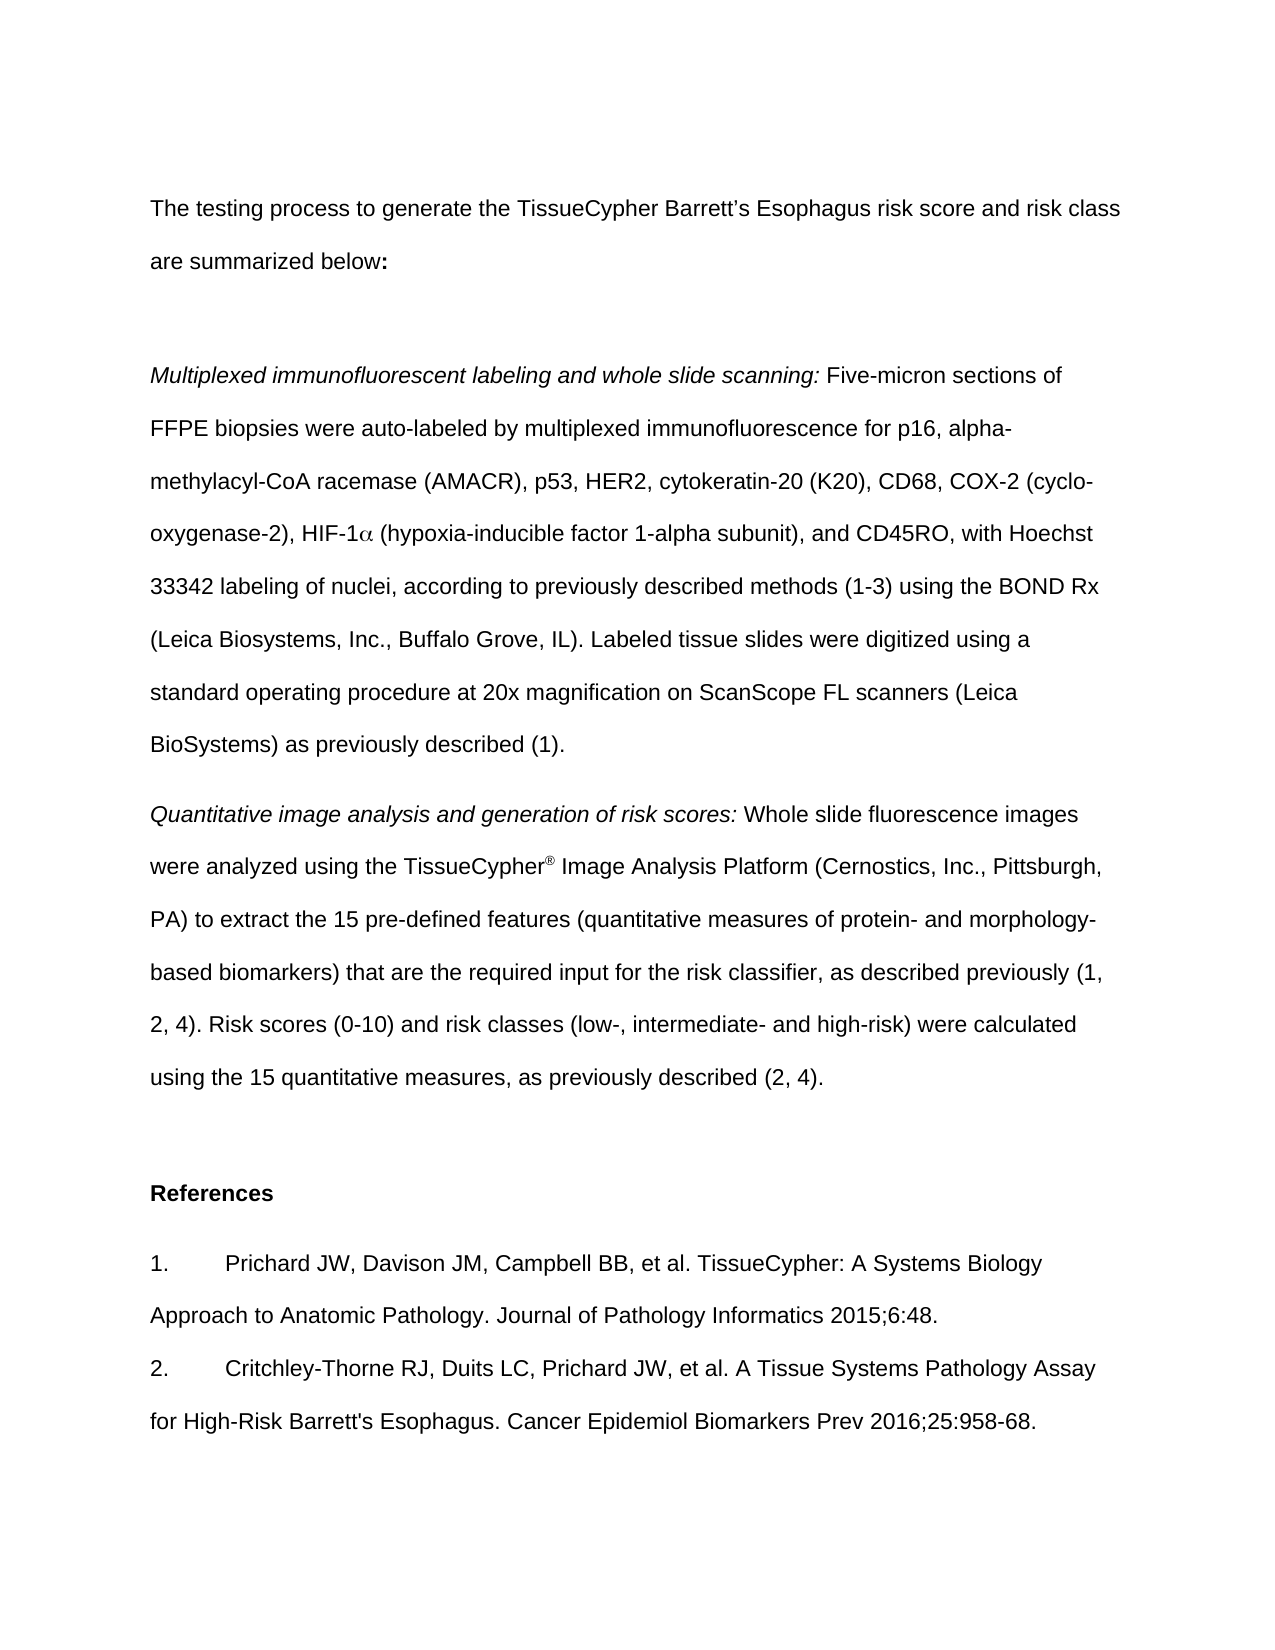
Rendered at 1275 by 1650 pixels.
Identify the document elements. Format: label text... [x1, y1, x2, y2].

text References [150, 1180, 1125, 1207]
text Quantitative image analysis and generation of risk scores: Whole slide fluorescence images were analyzed using the TissueCypher® Image Analysis Platform (Cernostics, Inc., Pittsburgh, PA) to extract the 15 pre-defined features (quantitative measures of protein- and morphology-based biomarkers) that are the required input for the risk classifier, as described previously (1, 2, 4). Risk scores (0-10) and risk classes (low-, intermediate- and high-risk) were calculated using the 15 quantitative measures, as previously described (2, 4). [150, 801, 1125, 1091]
text 2. Critchley-Thorne RJ, Duits LC, Prichard JW, et al. A Tissue Systems Pathology Assay for High-Risk Barrett's Esophagus. Cancer Epidemiol Biomarkers Prev 2016;25:958-68. [150, 1355, 1125, 1434]
text 1. Prichard JW, Davison JM, Campbell BB, et al. TissueCypher: A Systems Biology Approach to Anatomic Pathology. Journal of Pathology Informatics 2015;6:48. [150, 1250, 1125, 1329]
text The testing process to generate the TissueCypher Barrett’s Esophagus risk score and risk class are summarized below: [150, 195, 1125, 274]
text Multiplexed immunofluorescent labeling and whole slide scanning: Five-micron sections of FFPE biopsies were auto-labeled by multiplexed immunofluorescence for p16, alpha-methylacyl-CoA racemase (AMACR), p53, HER2, cytokeratin-20 (K20), CD68, COX-2 (cyclo-oxygenase-2), HIF-1 (hypoxia-inducible factor 1-alpha subunit), and CD45RO, with Hoechst 33342 labeling of nuclei, according to previously described methods (1-3) using the BOND Rx (Leica Biosystems, Inc., Buffalo Grove, IL). Labeled tissue slides were digitized using a standard operating procedure at 20x magnification on ScanScope FL scanners (Leica BioSystems) as previously described (1). [150, 362, 1125, 758]
